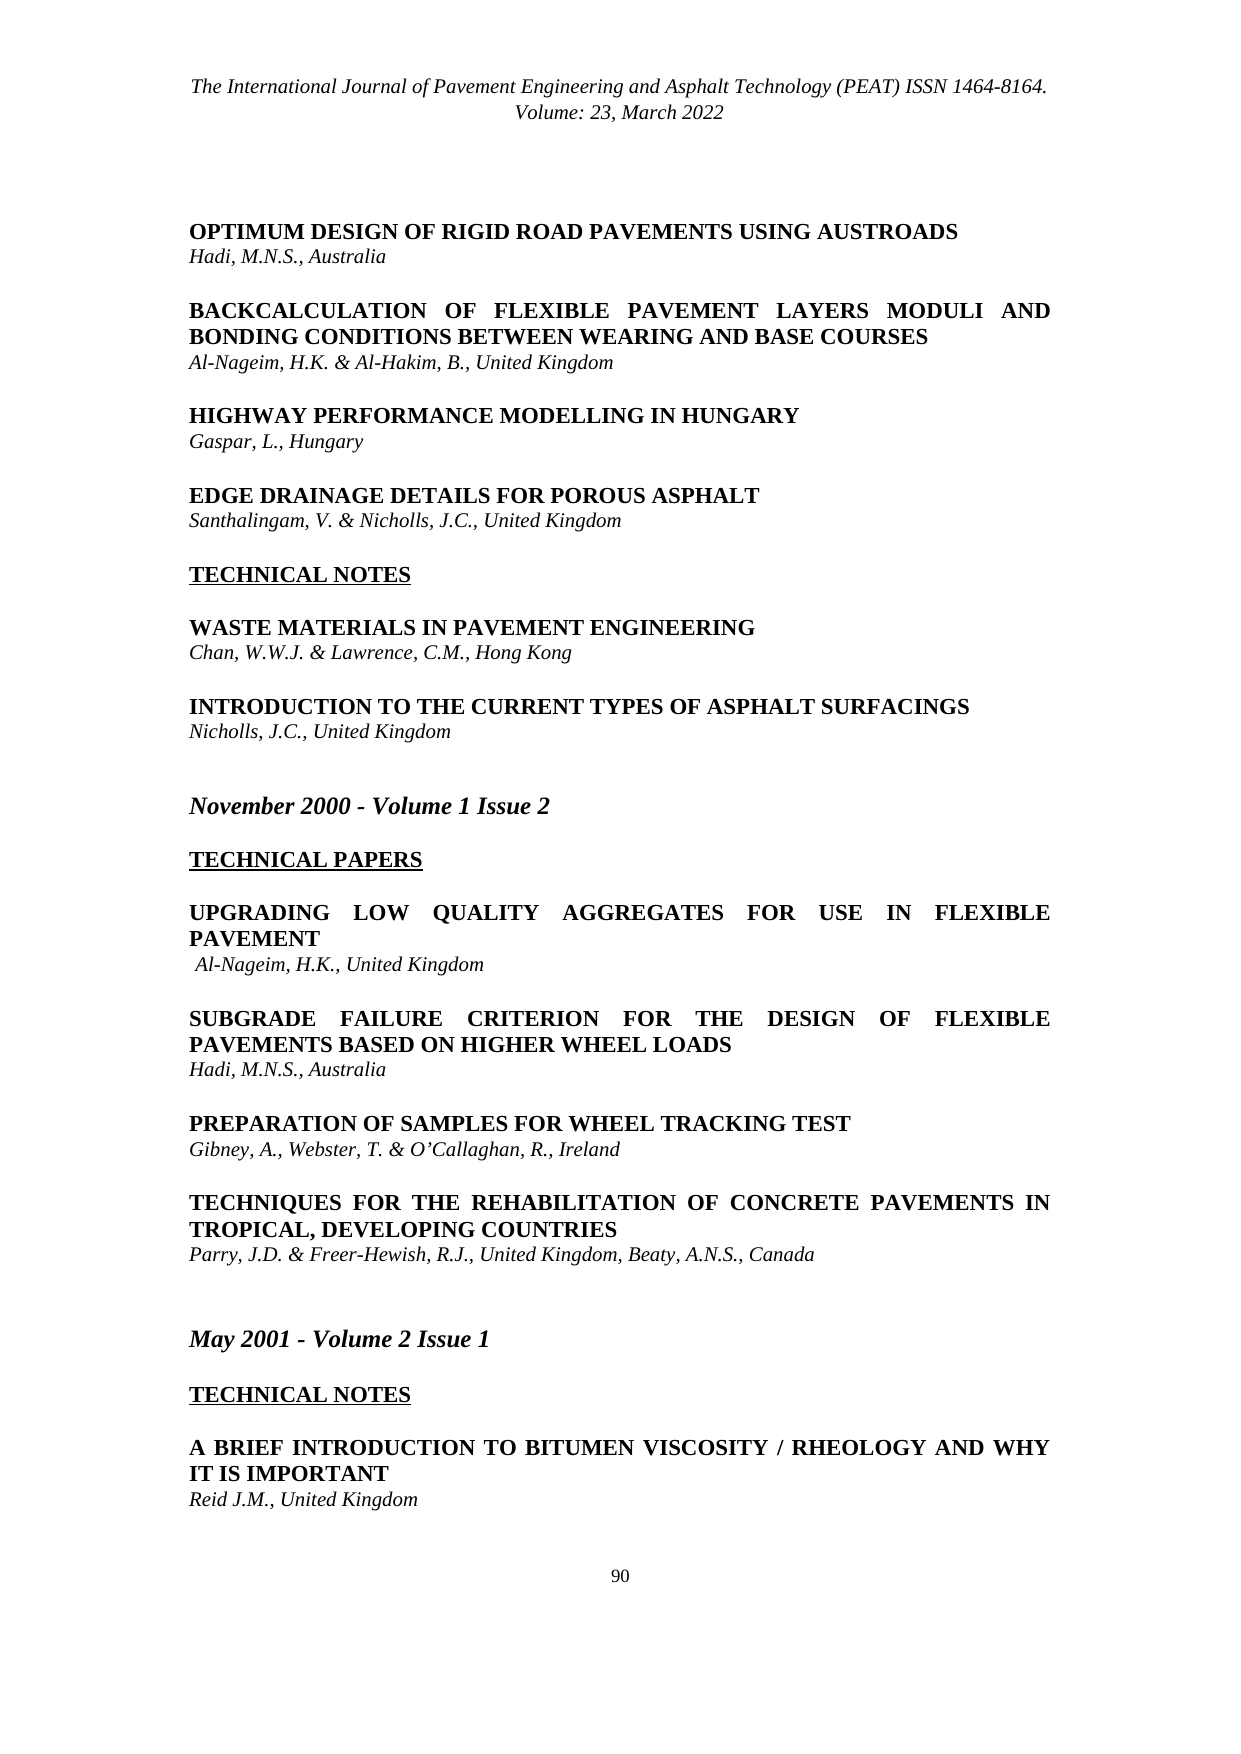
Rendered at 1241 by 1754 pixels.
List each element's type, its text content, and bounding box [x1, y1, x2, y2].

text Highway performance modelling in Hungary [189, 403, 1051, 429]
text Gaspar, L., Hungary [189, 429, 1051, 453]
text Parry, J.D. & Freer-Hewish, R.J., United Kingdom, Beaty, A.N.S., Canada [189, 1242, 1051, 1266]
text Al-Nageim, H.K., United Kingdom [189, 952, 1051, 976]
text Chan, W.W.J. & Lawrence, C.M., Hong Kong [189, 640, 1051, 664]
text TECHNICAL NOTES [189, 1381, 1051, 1407]
text Hadi, M.N.S., Australia [189, 1057, 1051, 1081]
text May 2001 - Volume 2 Issue 1 [189, 1324, 1051, 1352]
text Nicholls, J.C., United Kingdom [189, 719, 1051, 743]
text Hadi, M.N.S., Australia [189, 244, 1051, 268]
text Backcalculation of flexible pavement layers moduli and bonding conditions between wearing and base courses [189, 297, 1051, 350]
text Edge drainage details for porous asphalt [189, 482, 1051, 508]
text Optimum design of rigid road pavements using Austroads [189, 218, 1051, 244]
text Reid J.M., United Kingdom [189, 1487, 1051, 1511]
text Santhalingam, V. & Nicholls, J.C., United Kingdom [189, 508, 1051, 532]
text Al-Nageim, H.K. & Al-Hakim, B., United Kingdom [189, 350, 1051, 374]
text Subgrade failure criterion for the design of flexible pavements based on higher wheel loads [189, 1005, 1051, 1057]
text Techniques for the rehabilitation of concrete pavements in tropical, developing countries [189, 1189, 1051, 1242]
text TECHNICAL NOTES [189, 561, 1051, 587]
text TECHNICAL PAPERS [189, 846, 1051, 873]
text Waste materials in pavement engineering [189, 614, 1051, 640]
text Introduction to the current types of asphalt surfacings [189, 693, 1051, 719]
text Preparation of samples for wheel tracking test [189, 1110, 1051, 1137]
text November 2000 - Volume 1 Issue 2 [189, 791, 1051, 820]
text Upgrading low quality aggregates for use in flexible pavement [189, 899, 1051, 952]
text Gibney, A., Webster, T. & O’Callaghan, R., Ireland [189, 1137, 1051, 1161]
text A brief introduction to bitumen viscosity / rheology and why it is important [189, 1434, 1051, 1487]
